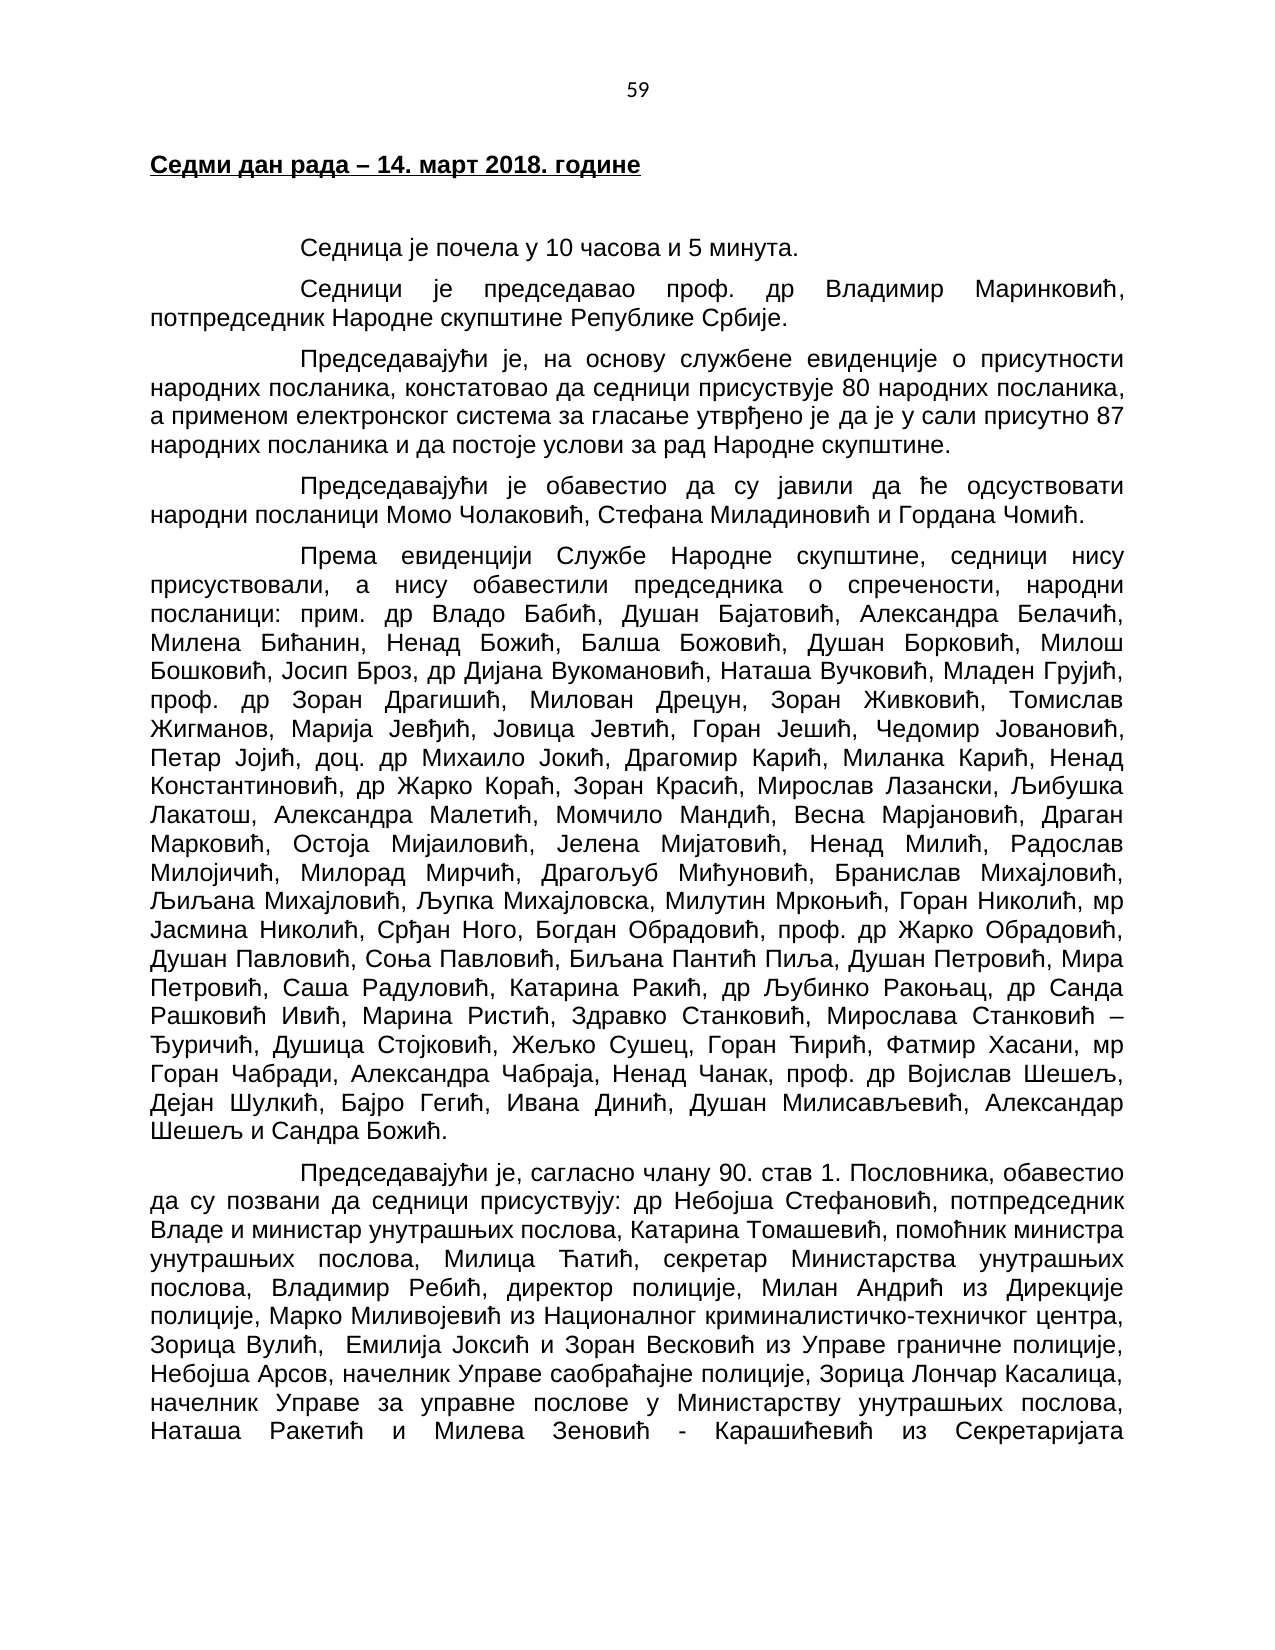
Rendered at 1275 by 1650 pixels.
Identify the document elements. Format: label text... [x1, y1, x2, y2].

text Седница је почела у 10 часова и 5 минута. [150, 232, 1125, 261]
text Према евиденцији Службе Народне скупштине, седници нису присуствовали, а нису обавестили председника о спречености, народни посланици: прим. др Владо Бабић, Душан Бајатовић, Александра Белачић, Милена Бићанин, Ненад Божић, Балша Божовић, Душан Борковић, Милош Бошковић, Јосип Броз, др Дијана Вукомановић, Наташа Вучковић, Младен Грујић, проф. др Зоран Драгишић, Милован Дрецун, Зоран Живковић, Томислав Жигманов, Марија Јевђић, Јовица Јевтић, Горан Јешић, Чедомир Јовановић, Петар Јојић, доц. др Михаило Јокић, Драгомир Карић, Миланка Карић, Ненад Константиновић, др Жарко Кораћ, Зоран Красић, Мирослав Лазански, Љибушка Лакатош, Александра Малетић, Момчило Мандић, Весна Марјановић, Драган Марковић, Остоја Мијаиловић, Јелена Мијатовић, Ненад Милић, Радослав Милојичић, Милорад Мирчић, Драгољуб Мићуновић, Бранислав Михајловић, Љиљана Михајловић, Љупка Михајловска, Милутин Мркоњић, Горан Николић, мр Јасмина Николић, Срђан Ного, Богдан Обрадовић, проф. др Жарко Обрадовић, Душан Павловић, Соња Павловић, Биљана Пантић Пиља, Душан Петровић, Мира Петровић, Саша Радуловић, Катарина Ракић, др Љубинко Ракоњац, др Санда Рашковић Ивић, Марина Ристић, Здравко Станковић, Мирослава Станковић – Ђуричић, Душица Стојковић, Жељко Сушец, Горан Ћирић, Фатмир Хасани, мр Горан Чабради, Александра Чабраја, Ненад Чанак, проф. др Војислав Шешељ, Дејан Шулкић, Бајро Гегић, Ивана Динић, Душан Милисављевић, Александар Шешељ и Сандра Божић. [150, 541, 1125, 1145]
text Председавајући је, на основу службене евиденције о присутности народних посланика, констатовао да седници присуствује 80 народних посланика, а применом електронског система за гласање утврђено је да је у сали присутно 87 народних посланика и да постоје услови за рад Народне скупштине. [150, 344, 1125, 459]
text Седници је председавао проф. др Владимир Маринковић, потпредседник Народне скупштине Републике Србије. [150, 274, 1125, 331]
text Председавајући је обавестио да су јавили да ће одсуствовати народни посланици Момо Чолаковић, Стефана Миладиновић и Гордана Чомић. [150, 471, 1125, 529]
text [150, 1157, 1125, 1445]
text Седми дан рада – 14. март 2018. године [150, 150, 1125, 179]
